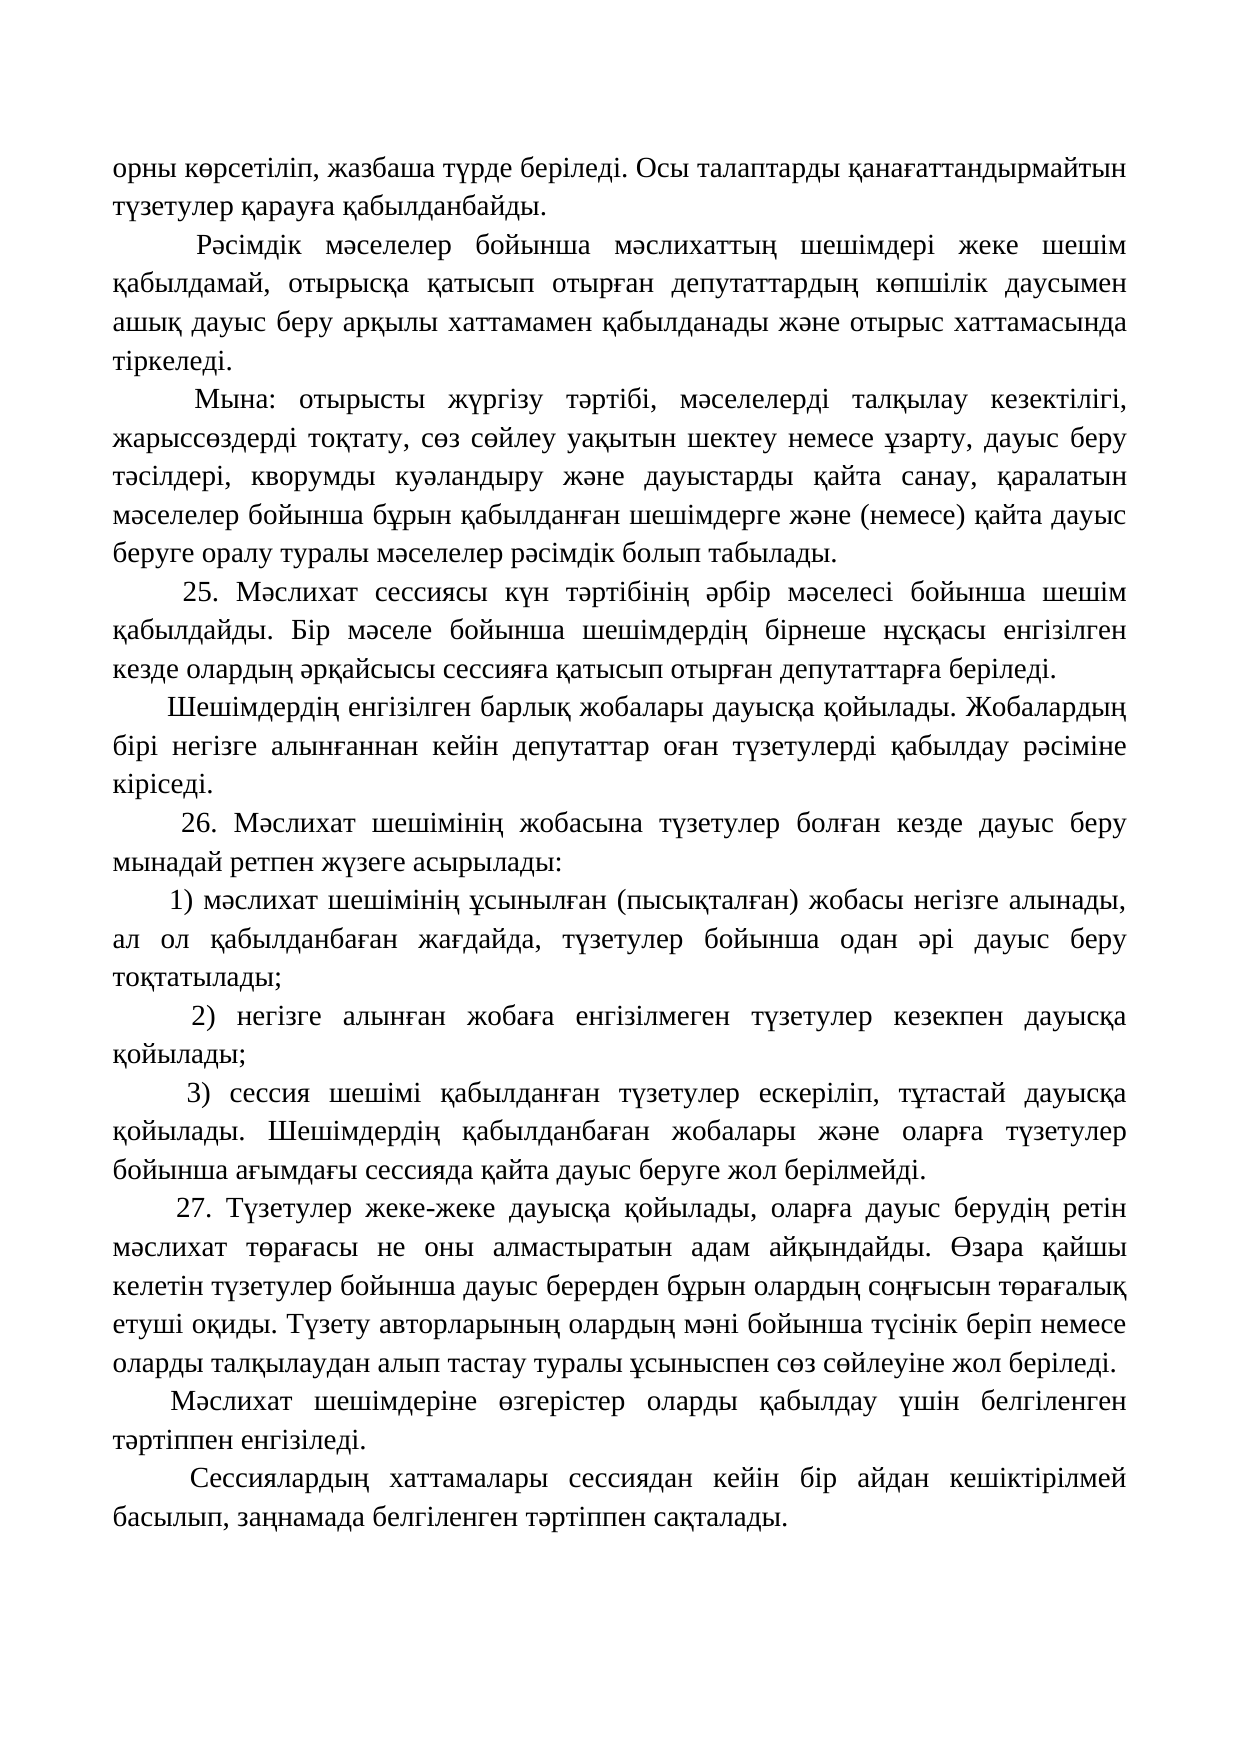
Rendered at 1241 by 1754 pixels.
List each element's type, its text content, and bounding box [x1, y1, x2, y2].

text Мына: отырысты жүргізу тәртібі, мәселелерді талқылау кезектілігі, жарыссөздерді тоқтату, сөз сөйлеу уақытын шектеу немесе ұзарту, дауыс беру тәсілдері, кворумды куәландыру және дауыстарды қайта санау, қаралатын мәселелер бойынша бұрын қабылданған шешімдерге және (немесе) қайта дауыс беруге оралу туралы мәселелер рәсімдік болып табылады. [112, 381, 1128, 569]
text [112, 150, 1128, 222]
text 3) сессия шешімі қабылданған түзетулер ескеріліп, тұтастай дауысқа қойылады. Шешімдердің қабылданбаған жобалары және оларға түзетулер бойынша ағымдағы сессияда қайта дауыс беруге жол берілмейді. [112, 1075, 1128, 1186]
text Мәслихат шешімдеріне өзгерістер оларды қабылдау үшін белгіленген тәртіппен енгізіледі. [112, 1383, 1128, 1455]
text 1) мәслихат шешімінің ұсынылған (пысықталған) жобасы негізге алынады, ал ол қабылданбаған жағдайда, түзетулер бойынша одан әрі дауыс беру тоқтатылады; [112, 882, 1128, 993]
text Рәсімдік мәселелер бойынша мәслихаттың шешімдері жеке шешім қабылдамай, отырысқа қатысып отырған депутаттардың көпшілік даусымен ашық дауыс беру арқылы хаттамамен қабылданады және отырыс хаттамасында тіркеледі. [112, 227, 1128, 376]
text 26. Мәслихат шешімінің жобасына түзетулер болған кезде дауыс беру мынадай ретпен жүзеге асырылады: [112, 805, 1128, 877]
text Сессиялардың хаттамалары сессиядан кейін бір айдан кешіктірілмей басылып, заңнамада белгіленген тәртіппен сақталады. [112, 1460, 1128, 1532]
text 25. Мәслихат сессиясы күн тәртібінің әрбір мәселесі бойынша шешім қабылдайды. Бір мәселе бойынша шешімдердің бірнеше нұсқасы енгізілген кезде олардың әрқайсысы сессияға қатысып отырған депутаттарға беріледі. [112, 574, 1128, 684]
text 27. Түзетулер жеке-жеке дауысқа қойылады, оларға дауыс берудің ретін мәслихат төрағасы не оны алмастыратын адам айқындайды. Өзара қайшы келетін түзетулер бойынша дауыс берерден бұрын олардың соңғысын төрағалық етуші оқиды. Түзету авторларының олардың мәні бойынша түсінік беріп немесе оларды талқылаудан алып тастау туралы ұсыныспен сөз сөйлеуіне жол беріледі. [112, 1191, 1128, 1378]
text 2) негізге алынған жобаға енгізілмеген түзетулер кезекпен дауысқа қойылады; [112, 998, 1128, 1070]
text Шешімдердің енгізілген барлық жобалары дауысқа қойылады. Жобалардың бірі негізге алынғаннан кейін депутаттар оған түзетулерді қабылдау рәсіміне кіріседі. [112, 689, 1128, 800]
